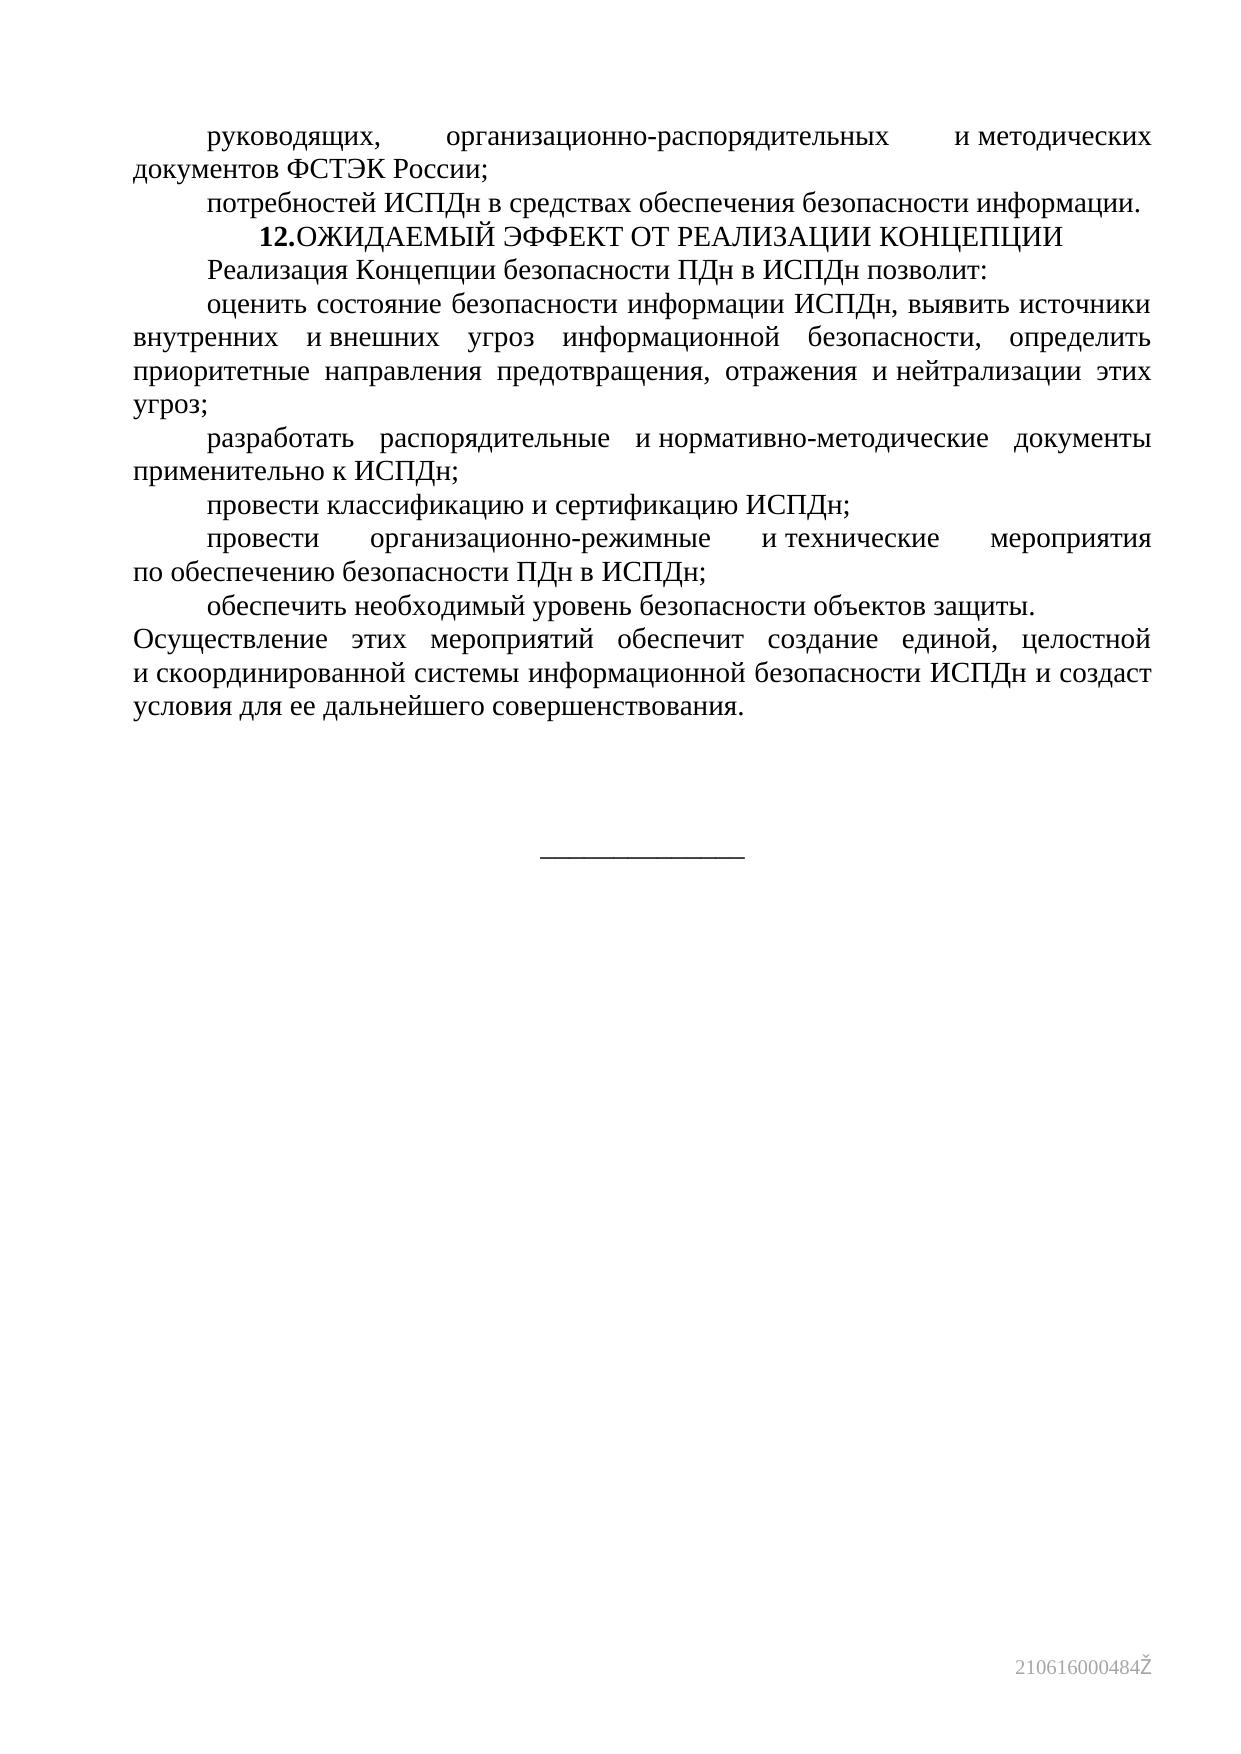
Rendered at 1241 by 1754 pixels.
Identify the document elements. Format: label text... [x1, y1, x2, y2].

text потребностей ИСПДн в средствах обеспечения безопасности информации. [133, 185, 1152, 219]
text провести организационно-режимные и технические мероприятия по обеспечению безопасности ПДн в ИСПДн; [133, 521, 1152, 588]
text ______________ [133, 828, 1152, 861]
text оценить состояние безопасности информации ИСПДн, выявить источники внутренних и внешних угроз информационной безопасности, определить приоритетные направления предотвращения, отражения и нейтрализации этих угроз; [133, 286, 1152, 420]
list Ожидаемый эффект от реализации Концепции [170, 219, 1152, 252]
text провести классификацию и сертификацию ИСПДн; [133, 487, 1152, 521]
text обеспечить необходимый уровень безопасности объектов защиты. [133, 588, 1152, 621]
text разработать распорядительные и нормативно-методические документы применительно к ИСПДн; [133, 420, 1152, 487]
text руководящих, организационно-распорядительных и методических документов ФСТЭК России; [133, 118, 1152, 185]
text Реализация Концепции безопасности ПДн в ИСПДн позволит: [133, 252, 1152, 286]
text Осуществление этих мероприятий обеспечит создание единой, целостной и скоординированной системы информационной безопасности ИСПДн и создаст условия для ее дальнейшего совершенствования. [133, 621, 1152, 722]
